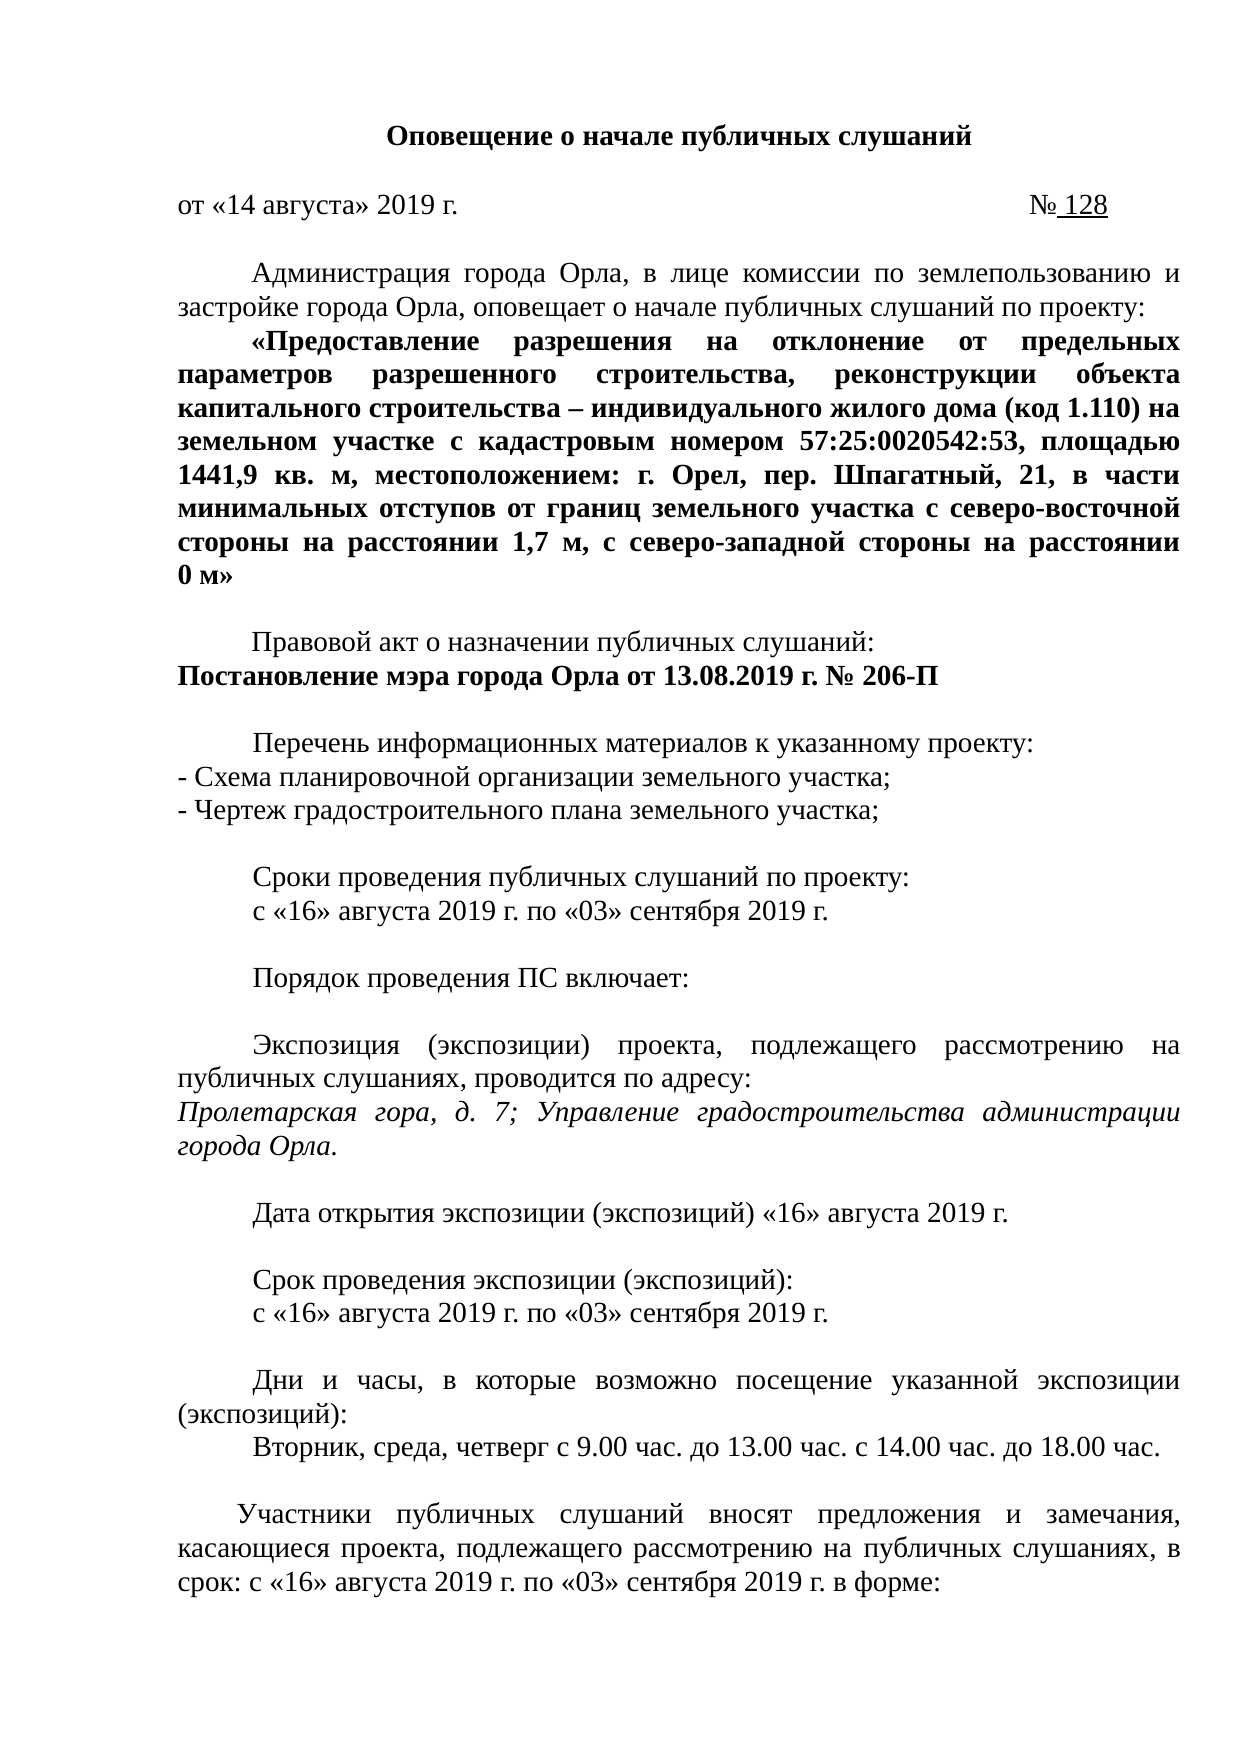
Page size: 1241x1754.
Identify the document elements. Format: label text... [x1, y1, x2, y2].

text Пролетарская гора, д. 7; Управление градостроительства администрации города Орла. [177, 1094, 1181, 1161]
text Дни и часы, в которые возможно посещение указанной экспозиции (экспозиций): [177, 1362, 1181, 1429]
text Администрация города Орла, в лице комиссии по землепользованию и застройке города Орла, оповещает о начале публичных слушаний по проекту: [177, 256, 1181, 323]
text с «16» августа 2019 г. по «03» сентября 2019 г. [177, 1295, 1181, 1329]
text Оповещение о начале публичных слушаний [177, 118, 1181, 152]
text Сроки проведения публичных слушаний по проекту: [177, 859, 1181, 893]
text - Схема планировочной организации земельного участка; [177, 759, 1181, 792]
text Правовой акт о назначении публичных слушаний: [177, 624, 1181, 658]
text с «16» августа 2019 г. по «03» сентября 2019 г. [177, 893, 1181, 926]
text Экспозиция (экспозиции) проекта, подлежащего рассмотрению на публичных слушаниях, проводится по адресу: [177, 1027, 1181, 1094]
text Участники публичных слушаний вносят предложения и замечания, касающиеся проекта, подлежащего рассмотрению на публичных слушаниях, в срок: с «16» августа 2019 г. по «03» сентября 2019 г. в форме: [177, 1497, 1181, 1597]
text Дата открытия экспозиции (экспозиций) «16» августа 2019 г. [177, 1195, 1181, 1228]
text «Предоставление разрешения на отклонение от предельных параметров разрешенного строительства, реконструкции объекта капитального строительства – индивидуального жилого дома (код 1.110) на земельном участке с кадастровым номером 57:25:0020542:53, площадью 1441,9 кв. м, местоположением: г. Орел, пер. Шпагатный, 21, в части минимальных отступов от границ земельного участка с северо-восточной стороны на расстоянии 1,7 м, с северо-западной стороны на расстоянии 0 м» [177, 323, 1181, 591]
text Постановление мэра города Орла от 13.08.2019 г. № 206-П [177, 658, 1181, 692]
text Порядок проведения ПС включает: [177, 960, 1181, 993]
text Перечень информационных материалов к указанному проекту: [177, 725, 1181, 759]
text от «14 августа» 2019 г. № 128 [177, 187, 1181, 220]
text Вторник, среда, четверг с 9.00 час. до 13.00 час. с 14.00 час. до 18.00 час. [177, 1429, 1181, 1463]
text Срок проведения экспозиции (экспозиций): [177, 1262, 1181, 1295]
text - Чертеж градостроительного плана земельного участка; [177, 792, 1181, 826]
